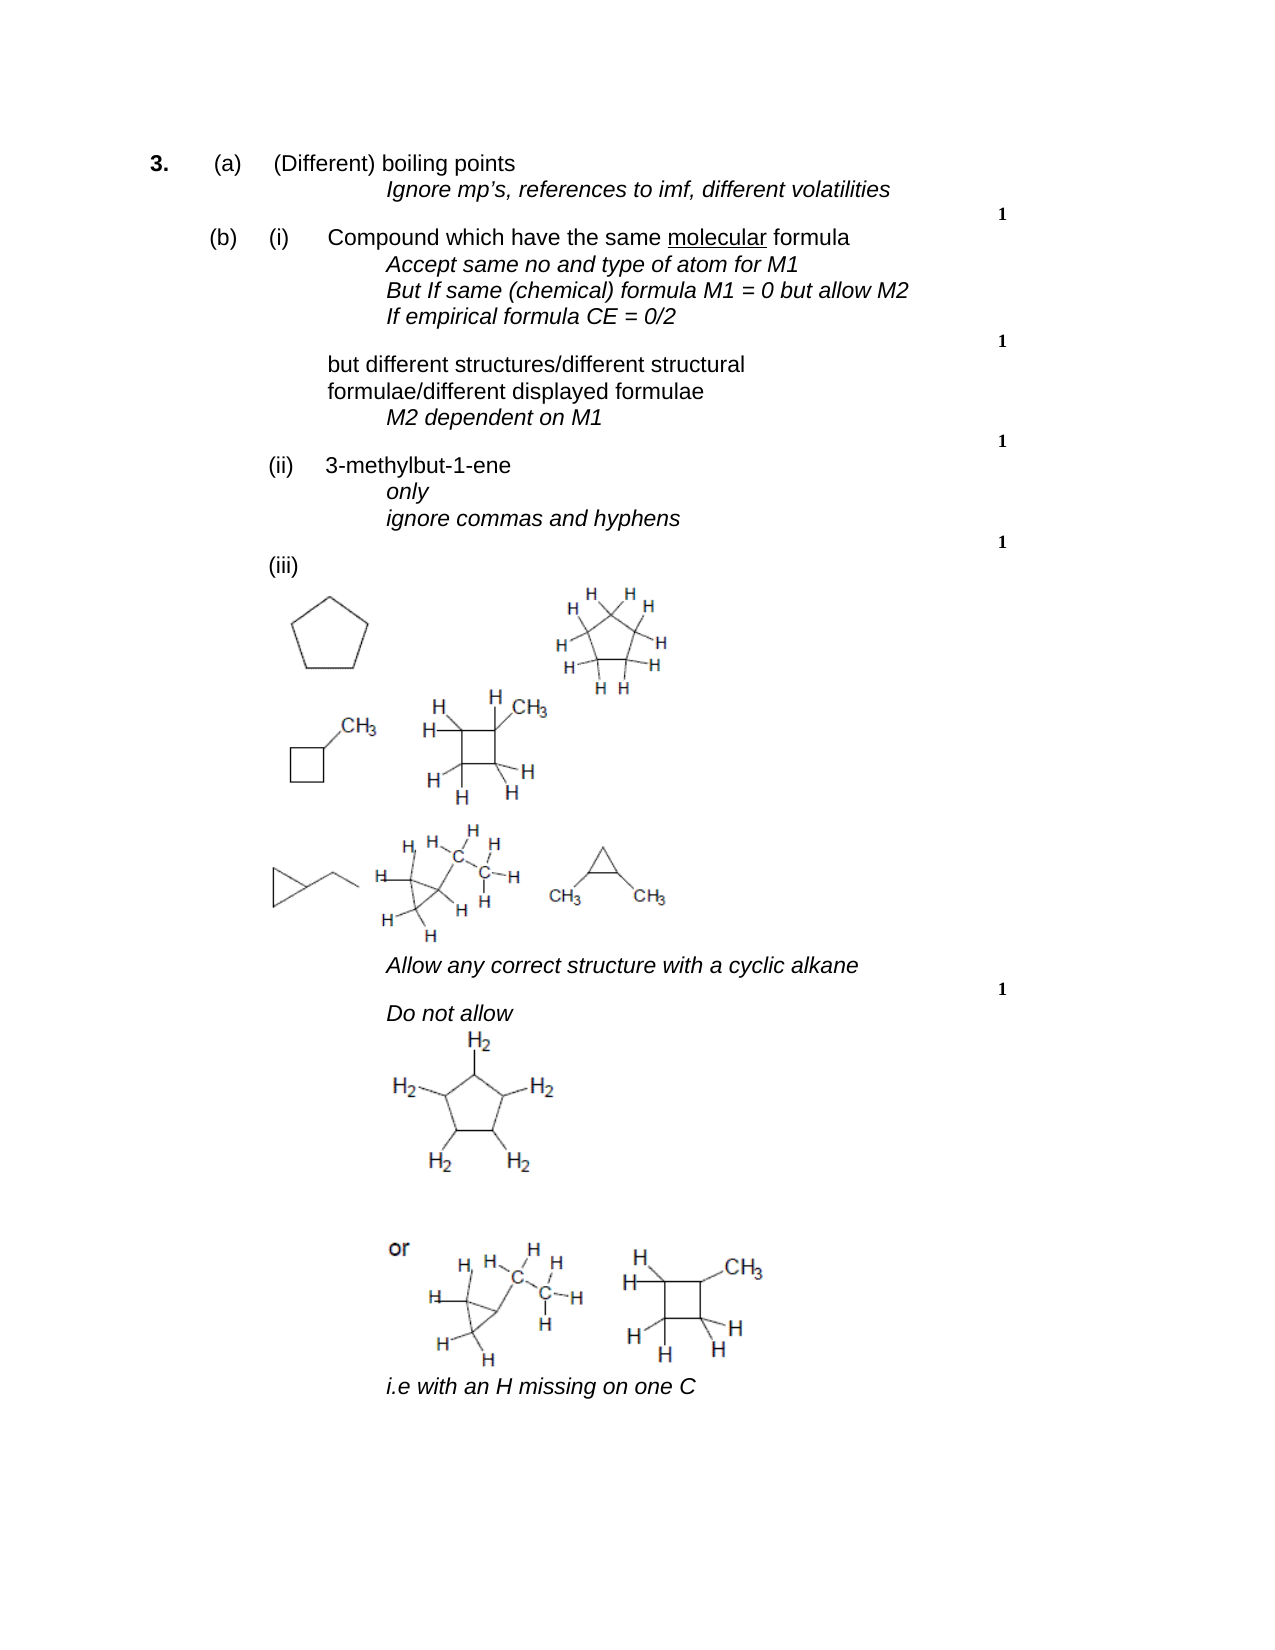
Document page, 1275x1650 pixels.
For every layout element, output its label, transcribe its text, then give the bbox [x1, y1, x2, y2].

text 3. (a) (Different) boiling points [150, 150, 1066, 176]
text Ignore mp’s, references to imf, different volatilities [386, 176, 948, 203]
text 1 [150, 430, 1007, 452]
text 1 [150, 330, 1007, 351]
text (b) (i) Compound which have the same molecular formula [209, 224, 1066, 251]
picture [268, 578, 678, 952]
text i.e with an H missing on one C [386, 1373, 948, 1399]
text M2 dependent on M1 [386, 404, 948, 430]
text (ii) 3-methylbut-1-ene [268, 452, 1066, 478]
text 1 [150, 531, 1007, 552]
text (iii) [268, 552, 1066, 579]
text Accept same no and type of atom for M1 But If same (chemical) formula M1 = 0 but allow M2 If empirical formula CE = 0/2 [386, 251, 948, 330]
picture [386, 1025, 768, 1373]
text 1 [150, 203, 1007, 224]
text only ignore commas and hyphens [386, 478, 948, 531]
text Do not allow [386, 999, 948, 1026]
text but different structures/different structural formulae/different displayed formulae [327, 351, 1066, 404]
text Allow any correct structure with a cyclic alkane [386, 952, 948, 978]
text 1 [150, 978, 1007, 999]
